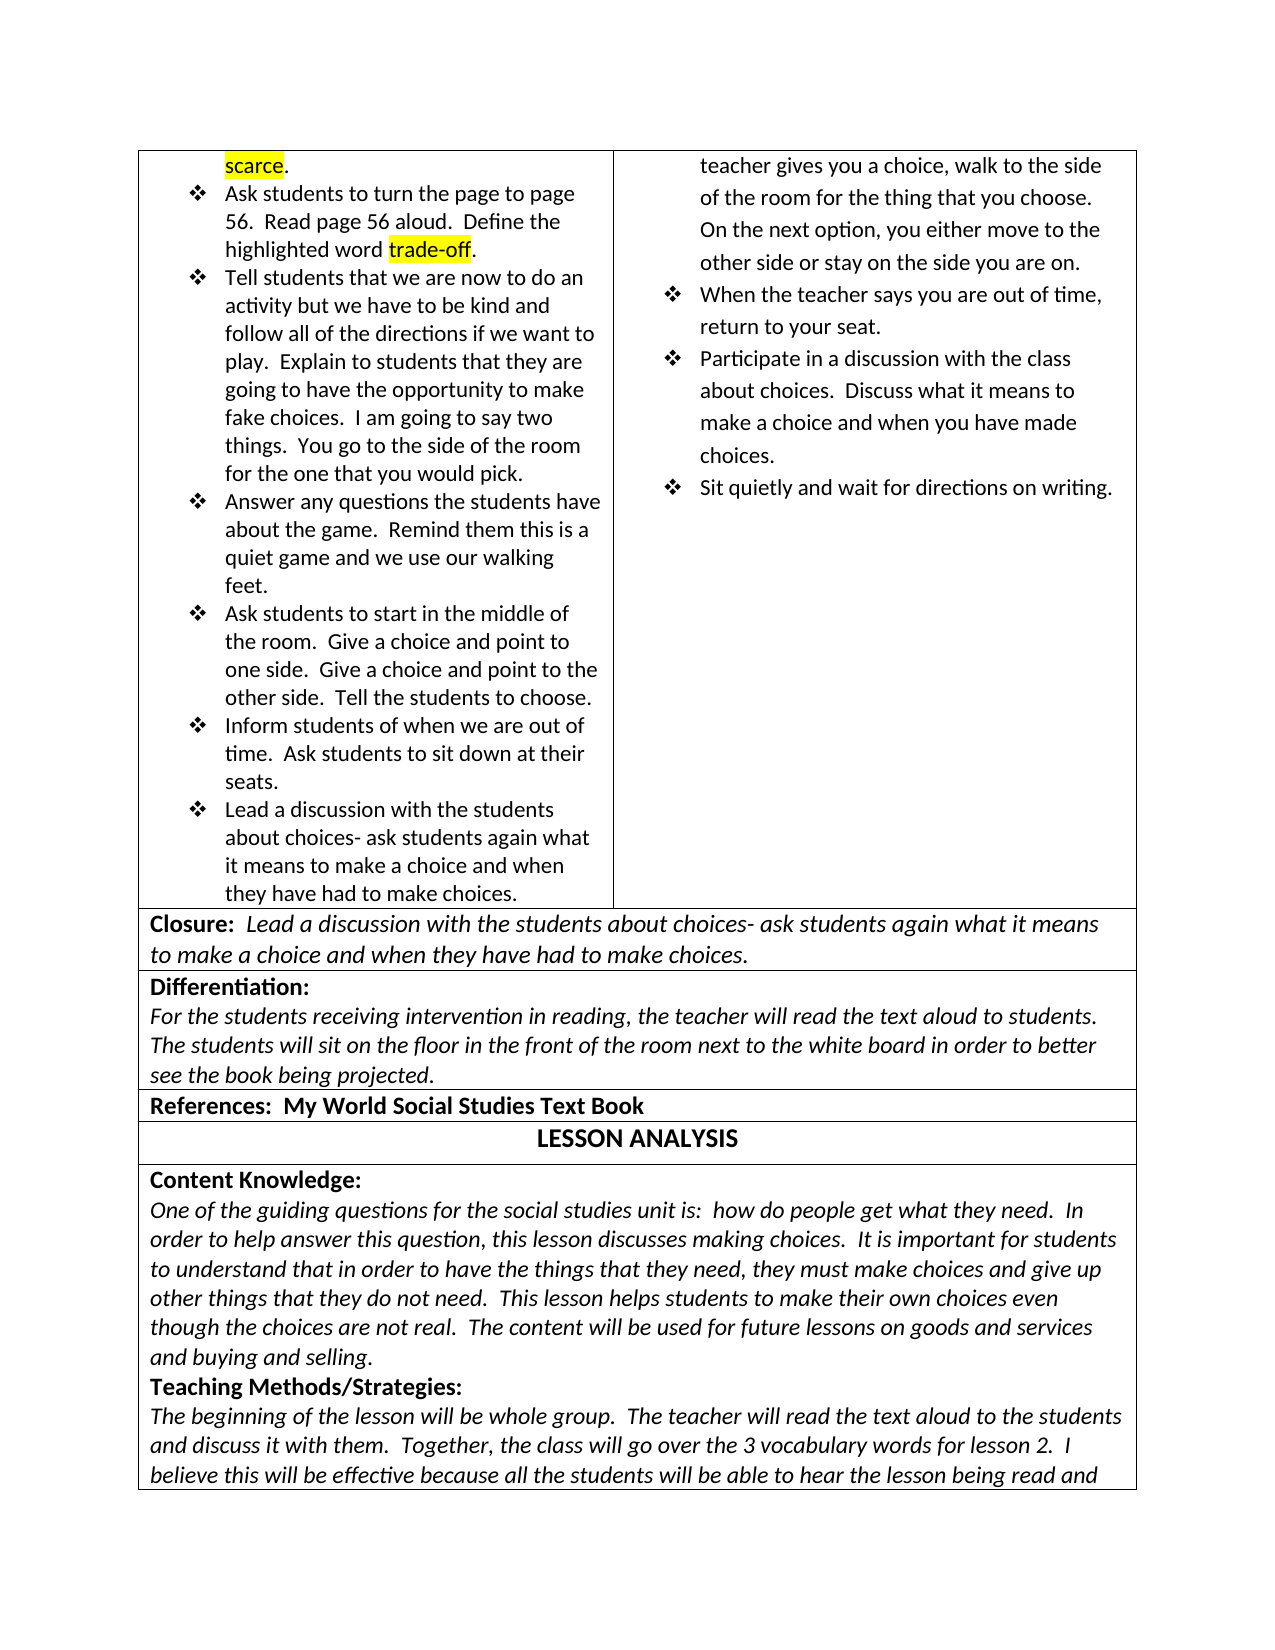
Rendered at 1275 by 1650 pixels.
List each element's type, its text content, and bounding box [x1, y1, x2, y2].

table_cell Closure: Lead a discussion with the students about choices- ask students again what it means to make a choice and when they have had to make choices. [139, 909, 1136, 970]
table_cell References: My World Social Studies Text Book [139, 1090, 1136, 1121]
table_cell Differentiation: For the students receiving intervention in reading, the teacher will read the text aloud to students. The students will sit on the floor in the front of the room next to the white board in order to better see the book being projected. [139, 971, 1136, 1089]
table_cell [614, 151, 1136, 908]
table_cell LESSON ANALYSIS [139, 1122, 1136, 1164]
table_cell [139, 1165, 1136, 1489]
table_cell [139, 151, 613, 908]
